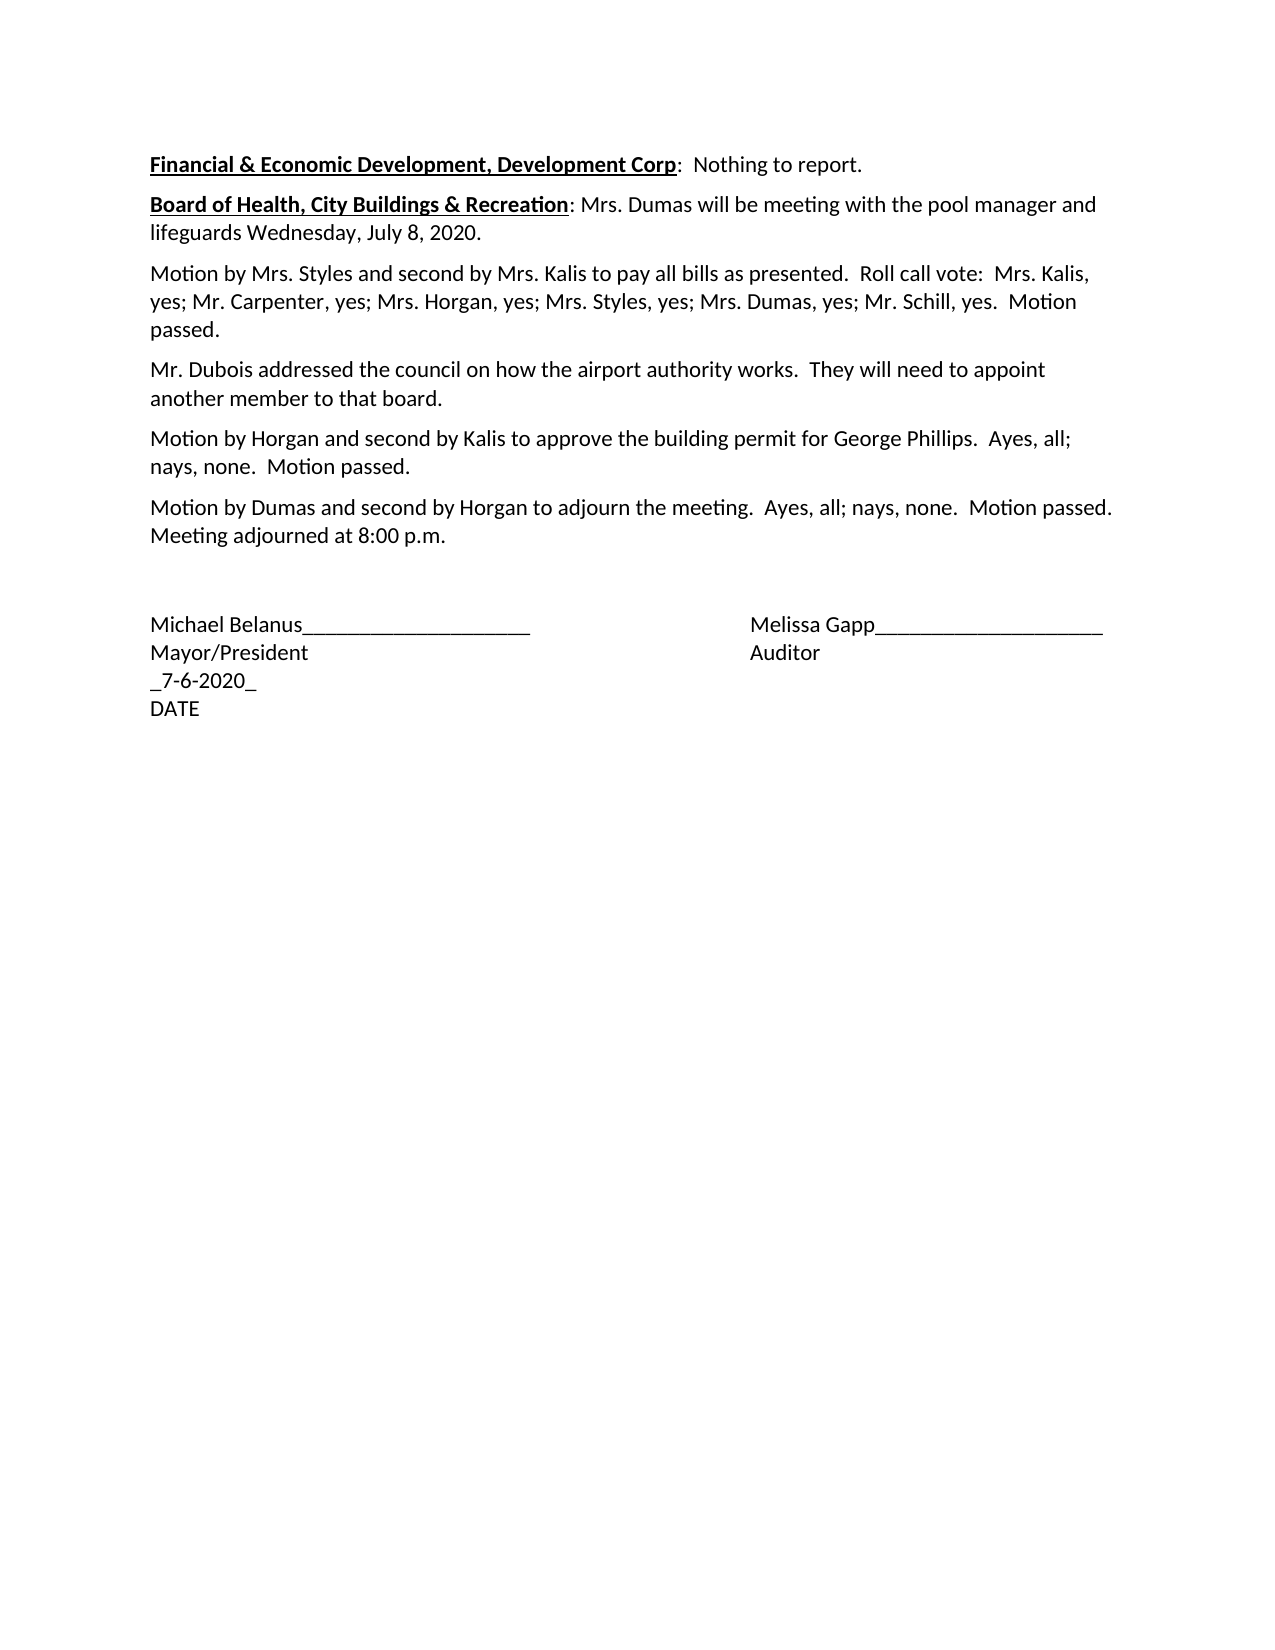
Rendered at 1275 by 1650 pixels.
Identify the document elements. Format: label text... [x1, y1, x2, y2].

text Motion by Mrs. Styles and second by Mrs. Kalis to pay all bills as presented. Roll call vote: Mrs. Kalis, yes; Mr. Carpenter, yes; Mrs. Horgan, yes; Mrs. Styles, yes; Mrs. Dumas, yes; Mr. Schill, yes. Motion passed. [150, 259, 1125, 343]
text Motion by Horgan and second by Kalis to approve the building permit for George Phillips. Ayes, all; nays, none. Motion passed. [150, 424, 1125, 480]
text Mayor/President Auditor [150, 638, 1125, 666]
text DATE [150, 694, 1125, 722]
text _7-6-2020_ [150, 666, 1125, 694]
text Financial & Economic Development, Development Corp: Nothing to report. [150, 150, 1125, 178]
text Motion by Dumas and second by Horgan to adjourn the meeting. Ayes, all; nays, none. Motion passed. Meeting adjourned at 8:00 p.m. [150, 493, 1125, 549]
text Mr. Dubois addressed the council on how the airport authority works. They will need to appoint another member to that board. [150, 356, 1125, 412]
text Board of Health, City Buildings & Recreation: Mrs. Dumas will be meeting with the pool manager and lifeguards Wednesday, July 8, 2020. [150, 191, 1125, 247]
text Michael Belanus____________________ Melissa Gapp____________________ [150, 610, 1125, 638]
